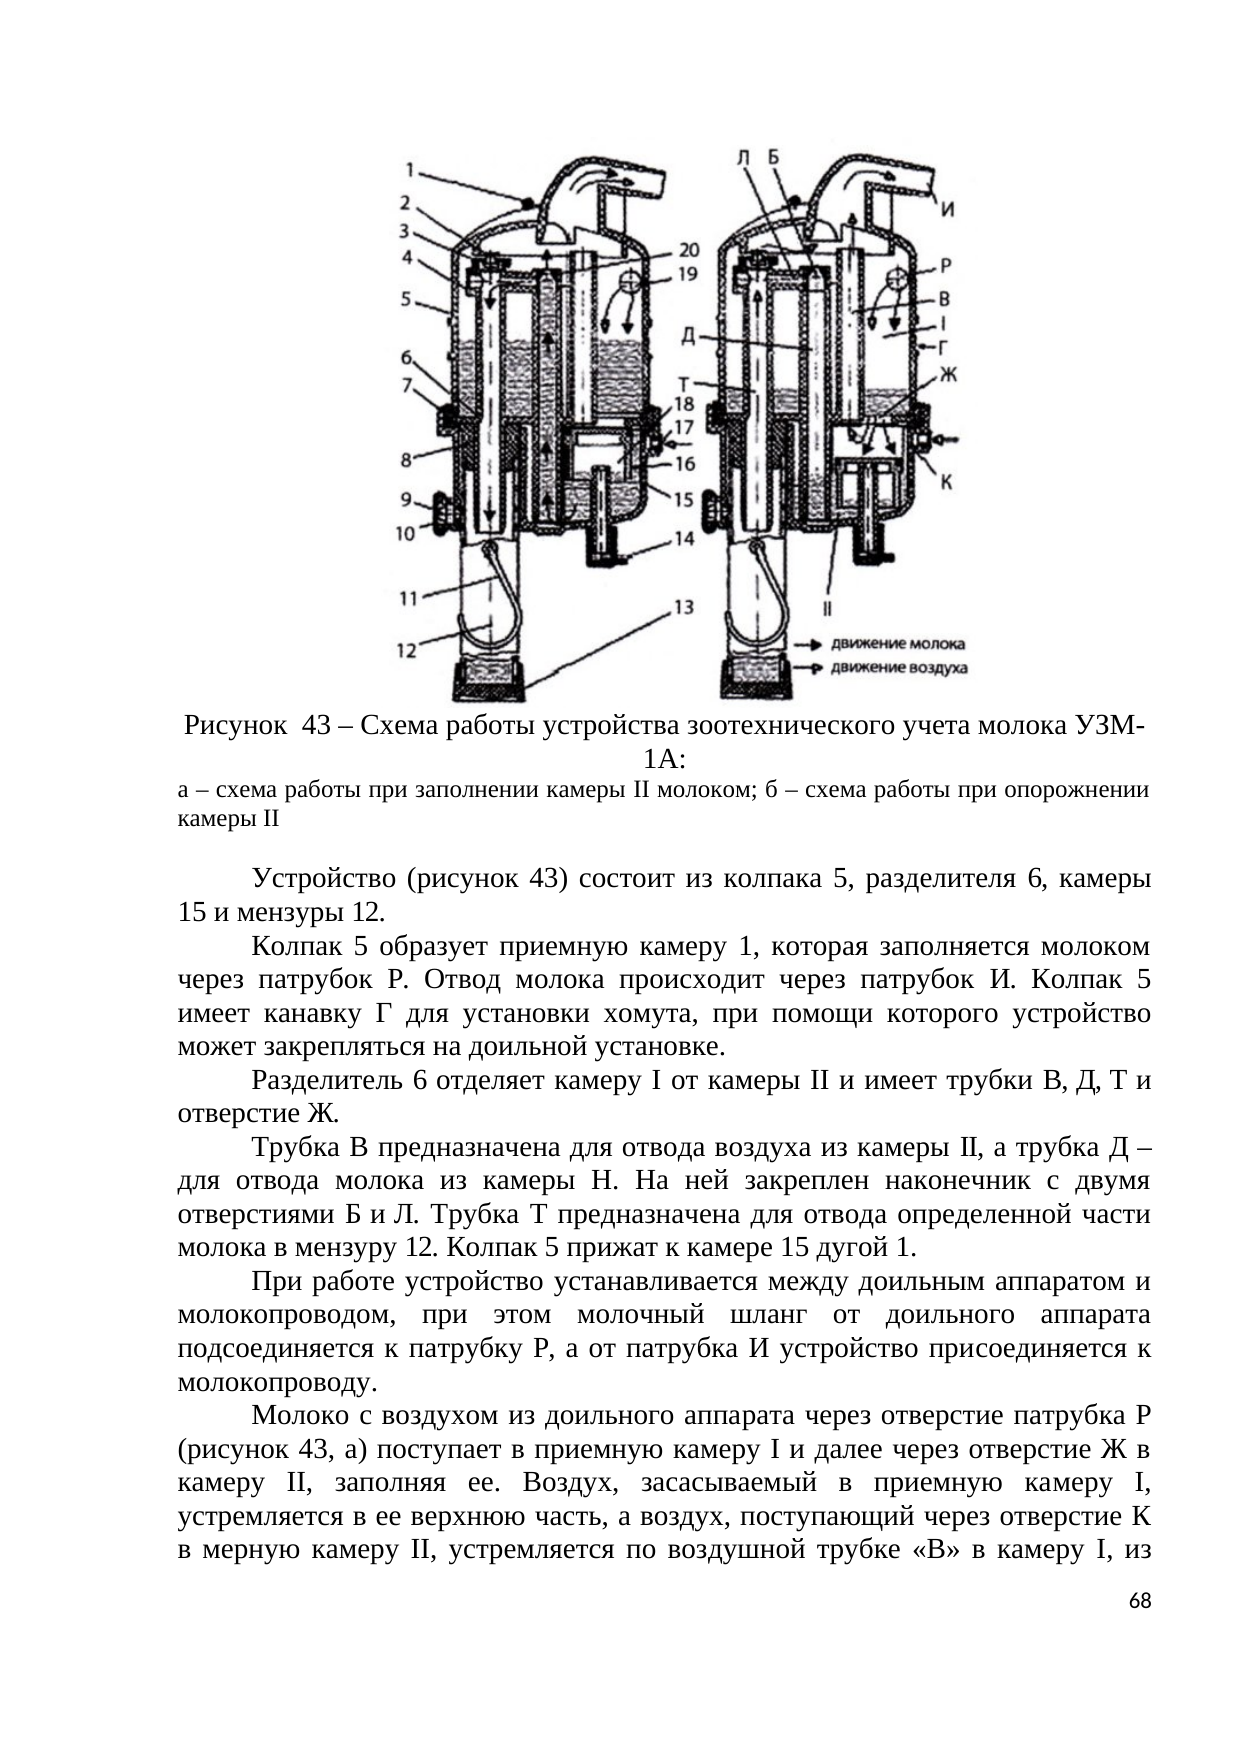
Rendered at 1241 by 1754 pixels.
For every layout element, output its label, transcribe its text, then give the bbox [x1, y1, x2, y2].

text Рисунок 43 – Схема работы устройства зоотехнического учета молока УЗМ-1А: [177, 707, 1152, 774]
text Устройство (рисунок 43) состоит из колпака 5, разделителя 6, камеры 15 и мензуры 12. [177, 861, 1152, 928]
text Разделитель 6 отделяет камеру I от камеры II и имеет трубки В, Д, Т и отверстие Ж. [177, 1062, 1152, 1129]
text а – схема работы при заполнении камеры II молоком; б – схема работы при опорожнении камеры II [177, 774, 1152, 832]
text Трубка В предназначена для отвода воздуха из камеры II, а трубка Д – для отвода молока из камеры Н. На ней закреплен наконечник с двумя отверстиями Б и Л. Трубка Т предназначена для отвода определенной части молока в мензуру 12. Колпак 5 прижат к камере 15 дугой 1. [177, 1129, 1152, 1263]
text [177, 1397, 1152, 1565]
text При работе устройство устанавливается между доильным аппаратом и молокопроводом, при этом молочный шланг от доильного аппарата подсоединяется к патрубку Р, а от патрубка И устройство присоединяется к молокопроводу. [177, 1263, 1152, 1397]
text Колпак 5 образует приемную камеру 1, которая заполняется молоком через патрубок Р. Отвод молока происходит через патрубок И. Колпак 5 имеет канавку Г для установки хомута, при помощи которого устройство может закрепляться на доильной установке. [177, 928, 1152, 1062]
picture [380, 137, 978, 708]
